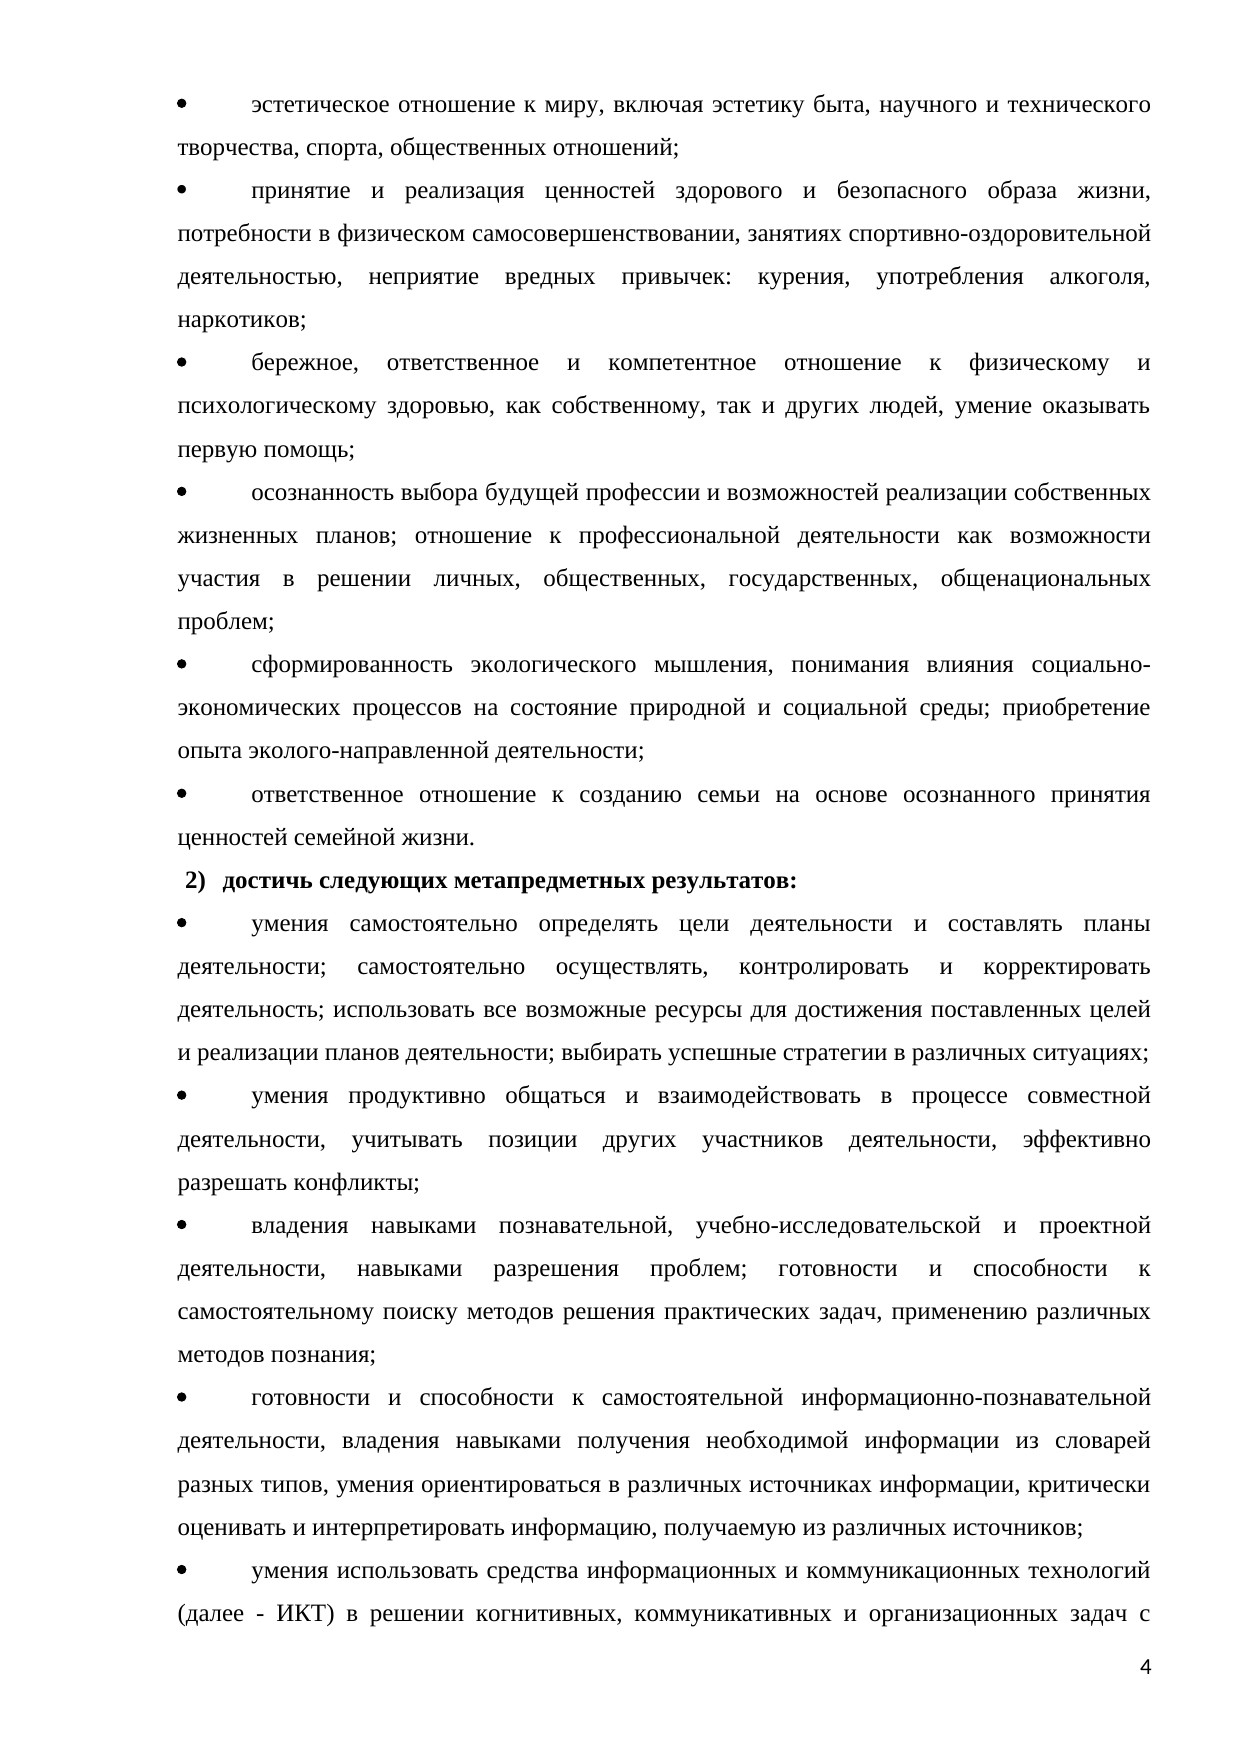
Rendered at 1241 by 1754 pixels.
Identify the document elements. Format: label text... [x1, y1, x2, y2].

list ответственное отношение к созданию семьи на основе осознанного принятия ценностей семейной жизни. [177, 779, 1152, 851]
list эстетическое отношение к миру, включая эстетику быта, научного и технического творчества, спорта, общественных отношений; [177, 89, 1152, 161]
list сформированность экологического мышления, понимания влияния социально-экономических процессов на состояние природной и социальной среды; приобретение опыта эколого-направленной деятельности; [177, 649, 1152, 764]
list владения навыками познавательной, учебно-исследовательской и проектной деятельности, навыками разрешения проблем; готовности и способности к самостоятельному поиску методов решения практических задач, применению различных методов познания; [177, 1210, 1152, 1368]
list принятие и реализация ценностей здорового и безопасного образа жизни, потребности в физическом самосовершенствовании, занятиях спортивно-оздоровительной деятельностью, неприятие вредных привычек: курения, употребления алкоголя, наркотиков; [177, 175, 1152, 333]
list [177, 1555, 1152, 1627]
list осознанность выбора будущей профессии и возможностей реализации собственных жизненных планов; отношение к профессиональной деятельности как возможности участия в решении личных, общественных, государственных, общенациональных проблем; [177, 477, 1152, 635]
list достичь следующих метапредметных результатов: [185, 865, 1152, 894]
list умения самостоятельно определять цели деятельности и составлять планы деятельности; самостоятельно осуществлять, контролировать и корректировать деятельность; использовать все возможные ресурсы для достижения поставленных целей и реализации планов деятельности; выбирать успешные стратегии в различных ситуациях; [177, 908, 1152, 1066]
list бережное, ответственное и компетентное отношение к физическому и психологическому здоровью, как собственному, так и других людей, умение оказывать первую помощь; [177, 347, 1152, 462]
list умения продуктивно общаться и взаимодействовать в процессе совместной деятельности, учитывать позиции других участников деятельности, эффективно разрешать конфликты; [177, 1081, 1152, 1196]
list готовности и способности к самостоятельной информационно-познавательной деятельности, владения навыками получения необходимой информации из словарей разных типов, умения ориентироваться в различных источниках информации, критически оценивать и интерпретировать информацию, получаемую из различных источников; [177, 1382, 1152, 1541]
